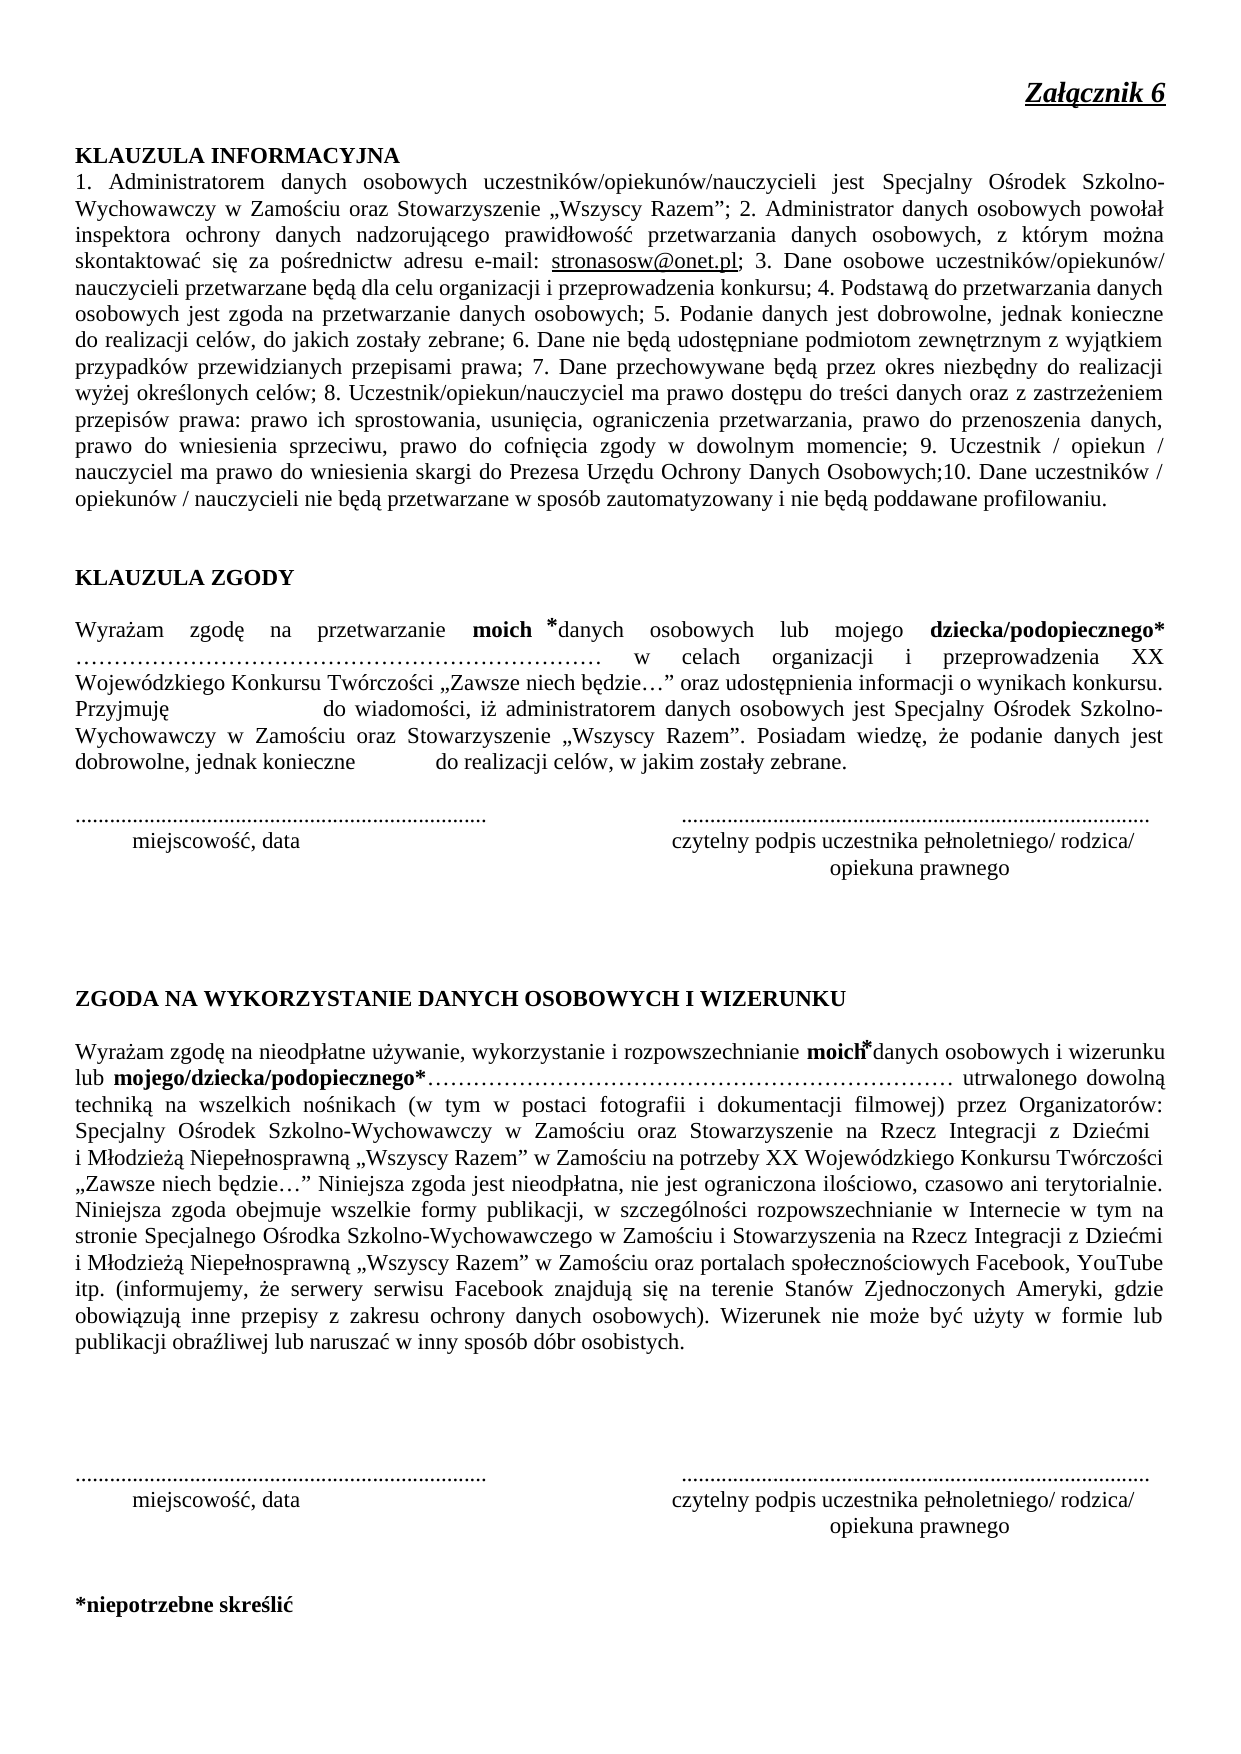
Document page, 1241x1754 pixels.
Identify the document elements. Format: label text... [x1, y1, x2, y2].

text Wyrażam zgodę na nieodpłatne używanie, wykorzystanie i rozpowszechnianie moich⃰ danych osobowych i wizerunku lub mojego/dziecka/podopiecznego*…………………………………………………………… utrwalonego dowolną techniką na wszelkich nośnikach (w tym w postaci fotografii i dokumentacji filmowej) przez Organizatorów: Specjalny Ośrodek Szkolno-Wychowawczy w Zamościu oraz Stowarzyszenie na Rzecz Integracji z Dziećmi i Młodzieżą Niepełnosprawną „Wszyscy Razem” w Zamościu na potrzeby XX Wojewódzkiego Konkursu Twórczości „Zawsze niech będzie…” Niniejsza zgoda jest nieodpłatna, nie jest ograniczona ilościowo, czasowo ani terytorialnie. Niniejsza zgoda obejmuje wszelkie formy publikacji, w szczególności rozpowszechnianie w Internecie w tym na stronie Specjalnego Ośrodka Szkolno-Wychowawczego w Zamościu i Stowarzyszenia na Rzecz Integracji z Dziećmi i Młodzieżą Niepełnosprawną „Wszyscy Razem” w Zamościu oraz portalach społecznościowych Facebook, YouTube itp. (informujemy, że serwery serwisu Facebook znajdują się na terenie Stanów Zjednoczonych Ameryki, gdzie obowiązują inne przepisy z zakresu ochrony danych osobowych). Wizerunek nie może być użyty w formie lub publikacji obraźliwej lub naruszać w inny sposób dóbr osobistych. [75, 1038, 1165, 1354]
text KLAUZULA ZGODY [75, 564, 1165, 590]
text Wyrażam zgodę na przetwarzanie moich⃰ danych osobowych lub mojego dziecka/podopiecznego* …………………………………………………………… w celach organizacji i przeprowadzenia XX Wojewódzkiego Konkursu Twórczości „Zawsze niech będzie…” oraz udostępnienia informacji o wynikach konkursu. Przyjmuję do wiadomości, iż administratorem danych osobowych jest Specjalny Ośrodek Szkolno-Wychowawczy w Zamościu oraz Stowarzyszenie „Wszyscy Razem”. Posiadam wiedzę, że podanie danych jest dobrowolne, jednak konieczne do realizacji celów, w jakim zostały zebrane. [75, 616, 1165, 774]
text KLAUZULA INFORMACYJNA [75, 142, 1165, 168]
text ZGODA NA WYKORZYSTANIE DANYCH OSOBOWYCH I WIZERUNKU [75, 985, 1165, 1012]
text miejscowość, data czytelny podpis uczestnika pełnoletniego/ rodzica/ [75, 1486, 1165, 1512]
text 1. Administratorem danych osobowych uczestników/opiekunów/nauczycieli jest Specjalny Ośrodek Szkolno-Wychowawczy w Zamościu oraz Stowarzyszenie „Wszyscy Razem”; 2. Administrator danych osobowych powołał inspektora ochrony danych nadzorującego prawidłowość przetwarzania danych osobowych, z którym można skontaktować się za pośrednictw adresu e-mail: stronasosw@onet.pl; 3. Dane osobowe uczestników/opiekunów/ nauczycieli przetwarzane będą dla celu organizacji i przeprowadzenia konkursu; 4. Podstawą do przetwarzania danych osobowych jest zgoda na przetwarzanie danych osobowych; 5. Podanie danych jest dobrowolne, jednak konieczne do realizacji celów, do jakich zostały zebrane; 6. Dane nie będą udostępniane podmiotom zewnętrznym z wyjątkiem przypadków przewidzianych przepisami prawa; 7. Dane przechowywane będą przez okres niezbędny do realizacji wyżej określonych celów; 8. Uczestnik/opiekun/nauczyciel ma prawo dostępu do treści danych oraz z zastrzeżeniem przepisów prawa: prawo ich sprostowania, usunięcia, ograniczenia przetwarzania, prawo do przenoszenia danych, prawo do wniesienia sprzeciwu, prawo do cofnięcia zgody w dowolnym momencie; 9. Uczestnik / opiekun / nauczyciel ma prawo do wniesienia skargi do Prezesa Urzędu Ochrony Danych Osobowych;10. Dane uczestników / opiekunów / nauczycieli nie będą przetwarzane w sposób zautomatyzowany i nie będą poddawane profilowaniu. [75, 168, 1165, 511]
text miejscowość, data czytelny podpis uczestnika pełnoletniego/ rodzica/ [75, 827, 1165, 854]
text opiekuna prawnego [75, 854, 1165, 880]
text ........................................................................ .................................................................................. [75, 801, 1165, 827]
text *niepotrzebne skreślić [75, 1592, 1165, 1618]
text ........................................................................ .................................................................................. [75, 1460, 1165, 1486]
text opiekuna prawnego [75, 1512, 1165, 1539]
text Załącznik 6 [75, 75, 1165, 108]
